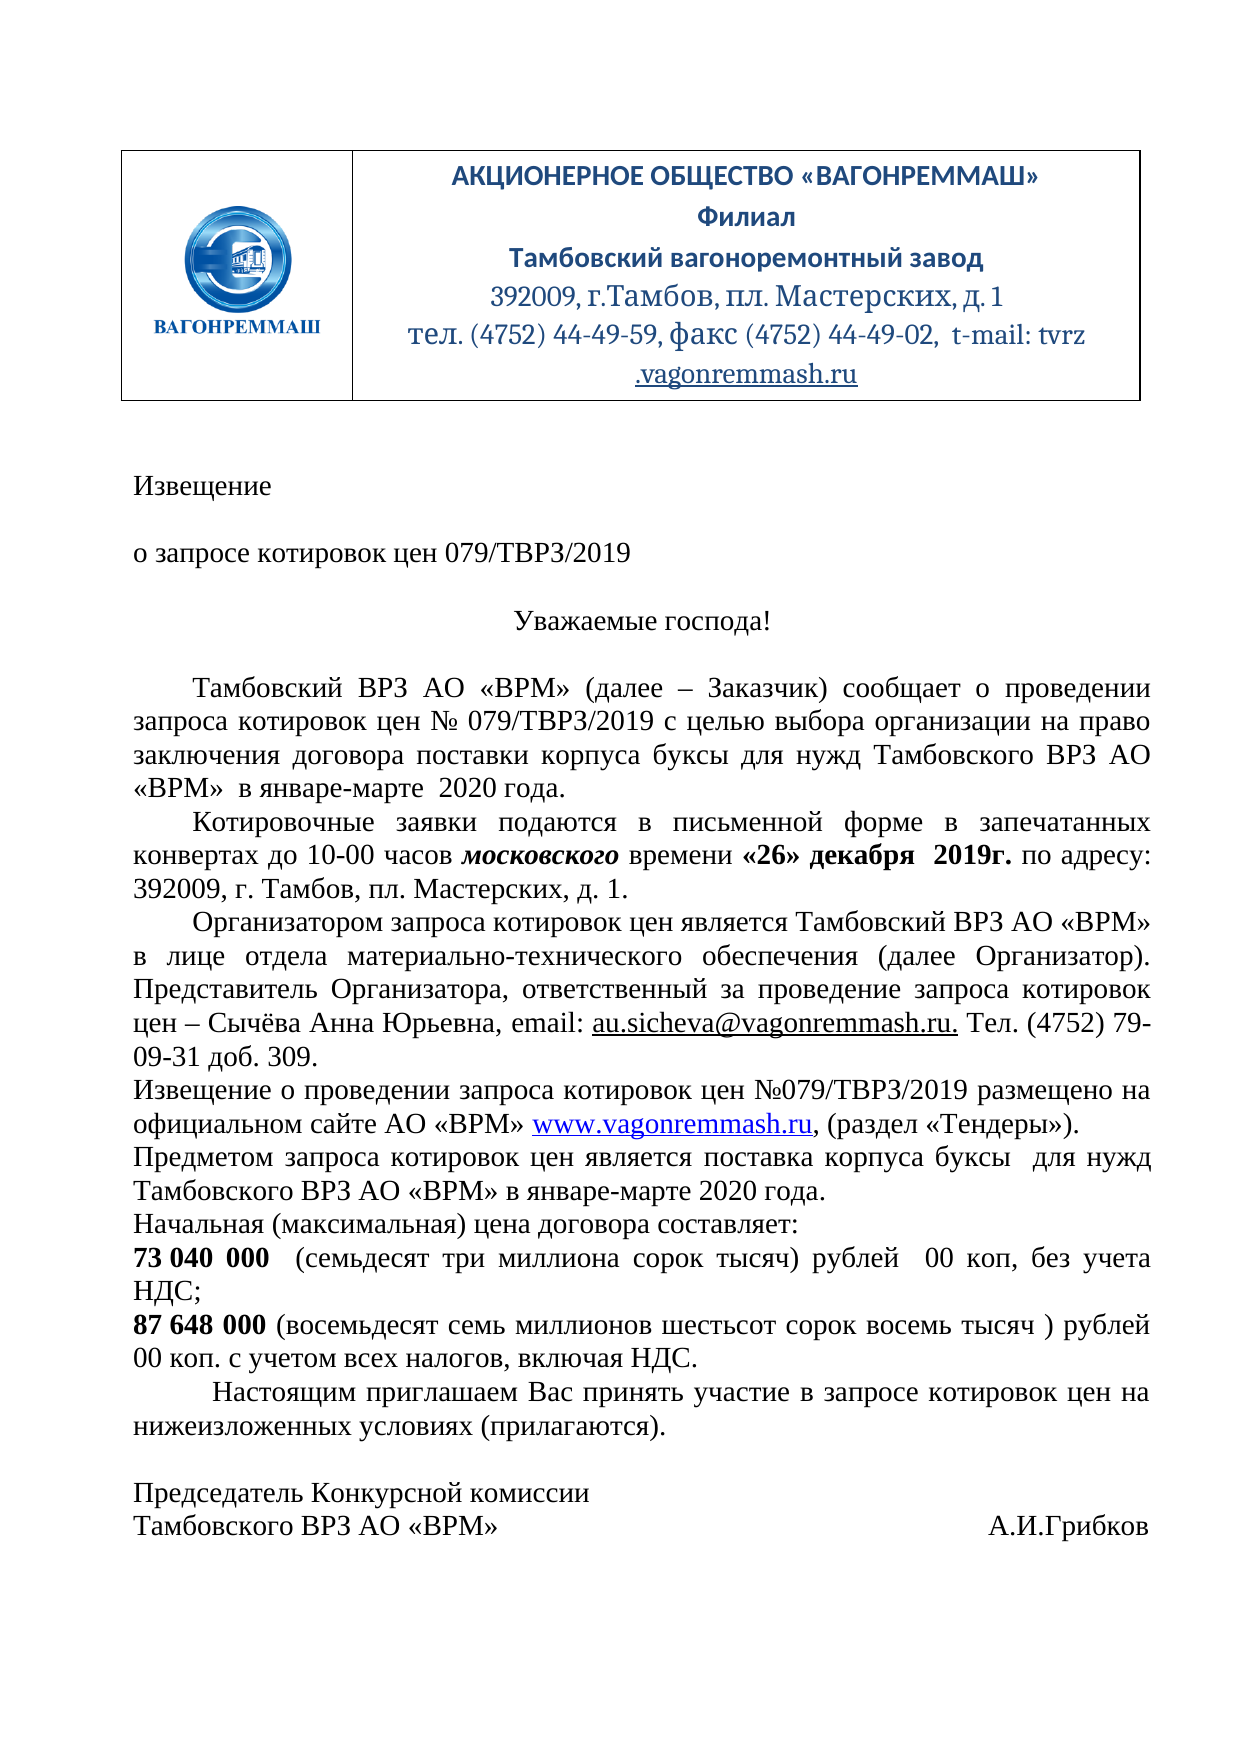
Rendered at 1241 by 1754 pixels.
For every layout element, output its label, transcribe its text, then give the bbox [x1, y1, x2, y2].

list Председатель Конкурсной комиссии [133, 1475, 1152, 1508]
text 87 648 000 (восемьдесят семь миллионов шестьсот сорок восемь тысяч ) рублей 00 коп. с учетом всех налогов, включая НДС. [133, 1307, 1152, 1374]
text Организатором запроса котировок цен является Тамбовский ВРЗ АО «ВРМ» в лице отдела материально-технического обеспечения (далее Организатор). Представитель Организатора, ответственный за проведение запроса котировок цен – Сычёва Анна Юрьевна, email: au.sicheva@vagonremmash.ru. Тел. (4752) 79-09-31 доб. 309. [133, 904, 1152, 1072]
text о запросе котировок цен 079/ТВРЗ/2019 [133, 536, 1152, 569]
text Извещение [133, 468, 1152, 502]
text Извещение о проведении запроса котировок цен №079/ТВРЗ/2019 размещено на официальном сайте АО «ВРМ» www.vagonremmash.ru, (раздел «Тендеры»). [133, 1072, 1152, 1139]
picture [153, 206, 321, 339]
list Тамбовского ВРЗ АО «ВРМ» А.И.Грибков [133, 1508, 1152, 1542]
list Котировочные заявки подаются в письменной форме в запечатанных конвертах до 10-00 часов московского времени «26» декабря 2019г. по адресу: 392009, г. Тамбов, пл. Мастерских, д. 1. [133, 804, 1152, 904]
text Тамбовский ВРЗ АО «ВРМ» (далее – Заказчик) сообщает о проведении запроса котировок цен № 079/ТВРЗ/2019 с целью выбора организации на право заключения договора поставки корпуса буксы для нужд Тамбовского ВРЗ АО «ВРМ» в январе-марте 2020 года. [133, 670, 1152, 804]
table_header [122, 151, 352, 400]
text 73 040 000 (семьдесят три миллиона сорок тысяч) рублей 00 коп, без учета НДС; [133, 1240, 1152, 1307]
table_header АКЦИОНЕРНОЕ ОБЩЕСТВО «ВАГОНРЕММАШ» Филиал Тамбовский вагоноремонтный завод 392009, г.Тамбов, пл. Мастерских, д. 1 тел. (4752) 44-49-59, факс (4752) 44-49-02, t-mail: tvrz .vagonremmash.ru [353, 151, 1139, 400]
text Начальная (максимальная) цена договора составляет: [133, 1206, 1152, 1240]
text Настоящим приглашаем Вас принять участие в запросе котировок цен на нижеизложенных условиях (прилагаются). [133, 1374, 1152, 1441]
text Уважаемые господа! [133, 603, 1152, 636]
text Предметом запроса котировок цен является поставка корпуса буксы для нужд Тамбовского ВРЗ АО «ВРМ» в январе-марте 2020 года. [133, 1139, 1152, 1206]
